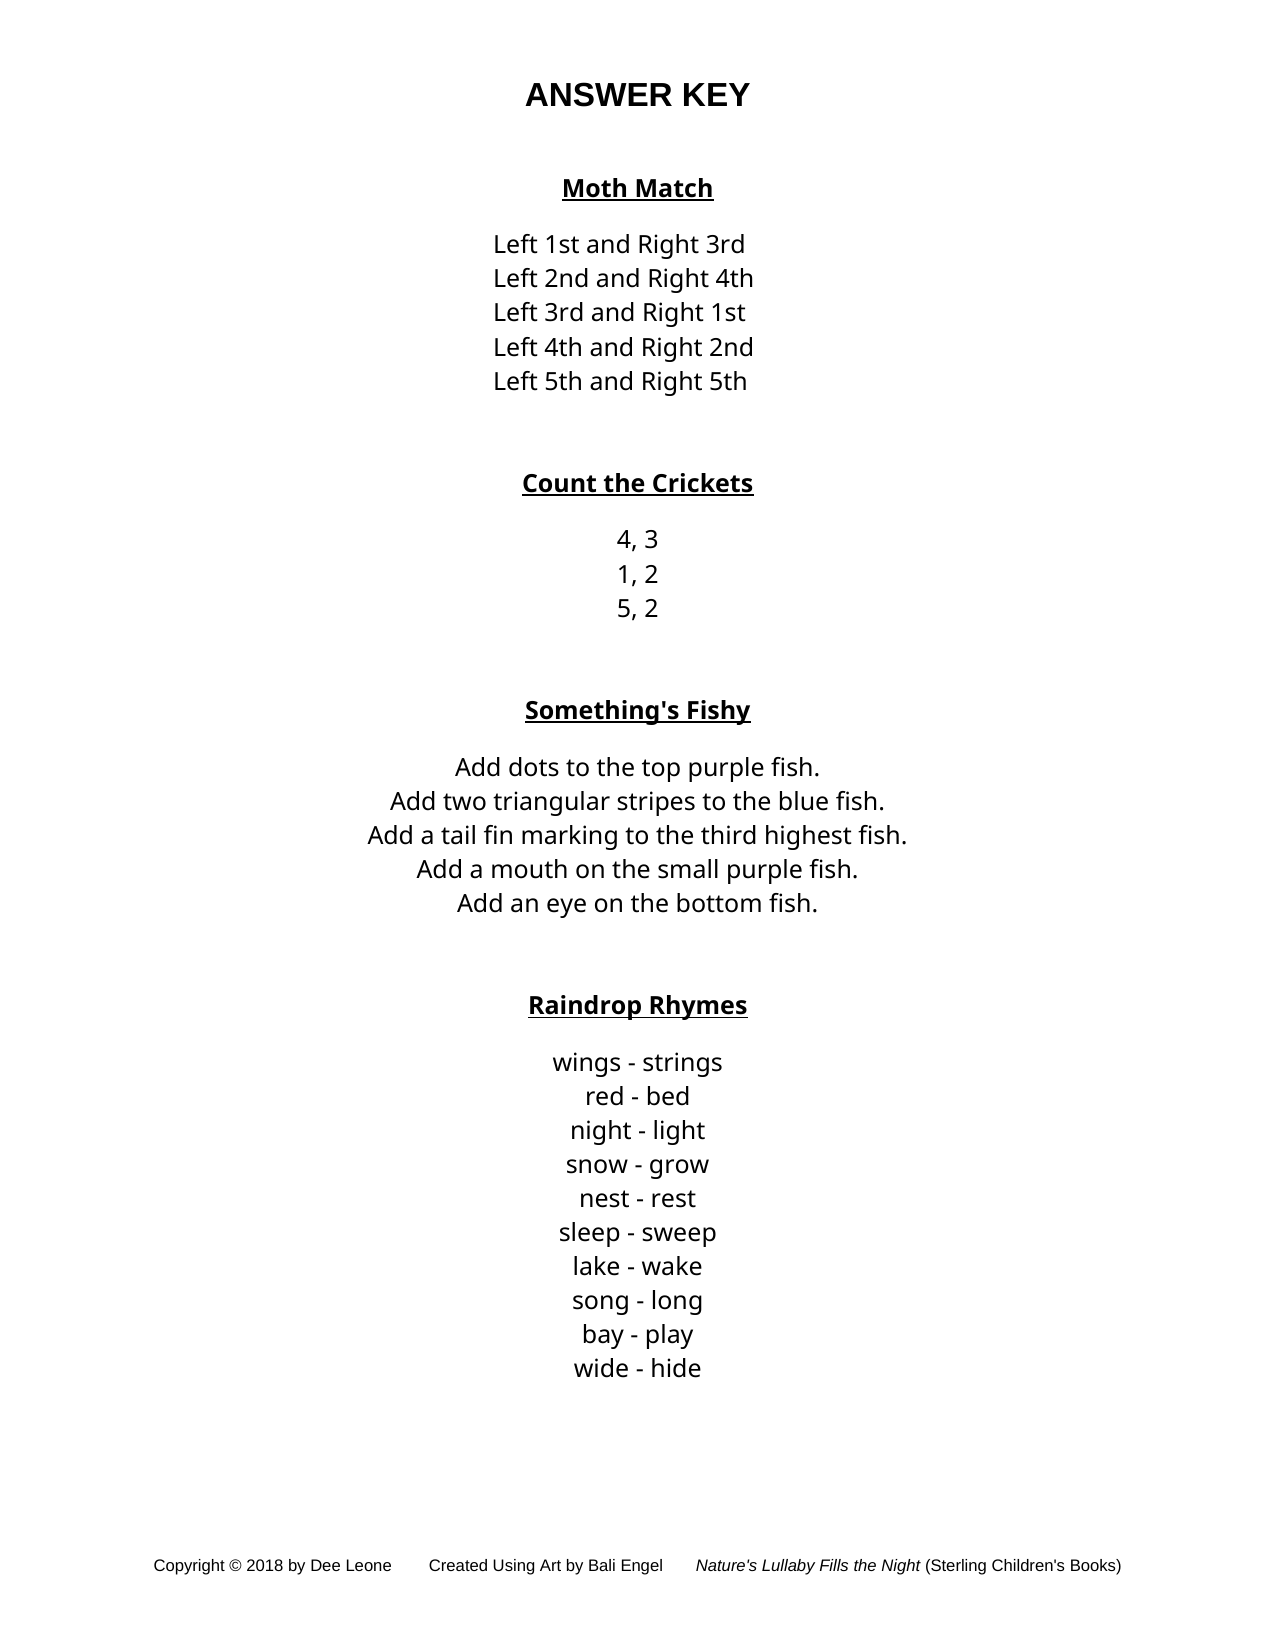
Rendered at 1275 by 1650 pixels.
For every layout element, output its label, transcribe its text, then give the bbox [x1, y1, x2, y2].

text Left 3rd and Right 1st [66, 295, 1209, 329]
text red - bed [66, 1078, 1209, 1113]
text lake - wake [66, 1249, 1209, 1283]
text Add a mouth on the small purple fish. [66, 851, 1209, 886]
text wide - hide [66, 1351, 1209, 1385]
text Left 5th and Right 5th [66, 363, 1209, 397]
text night - light [66, 1113, 1209, 1147]
text Add a tail fin marking to the third highest fish. [66, 817, 1209, 851]
text Add two triangular stripes to the blue fish. [66, 783, 1209, 817]
text Add dots to the top purple fish. [66, 749, 1209, 783]
text song - long [66, 1283, 1209, 1317]
text Left 4th and Right 2nd [66, 329, 1209, 363]
text nest - rest [66, 1181, 1209, 1215]
text sleep - sweep [66, 1215, 1209, 1249]
text wings - strings [66, 1044, 1209, 1078]
text Moth Match [66, 170, 1209, 204]
text 4, 3 [66, 522, 1209, 556]
text Raindrop Rhymes [66, 988, 1209, 1022]
text Add an eye on the bottom fish. [66, 886, 1209, 919]
text Something's Fishy [66, 692, 1209, 727]
text 1, 2 [66, 556, 1209, 590]
text Copyright © 2018 by Dee Leone Created Using Art by Bali Engel Nature's Lullaby Fills the Night (Sterling Children's Books) [66, 1555, 1209, 1574]
text bay - play [66, 1317, 1209, 1351]
text Left 1st and Right 3rd [66, 227, 1209, 261]
text 5, 2 [66, 590, 1209, 624]
text Count the Crickets [66, 465, 1209, 499]
text ANSWER KEY [66, 75, 1209, 113]
text Left 2nd and Right 4th [66, 261, 1209, 295]
text snow - grow [66, 1147, 1209, 1181]
